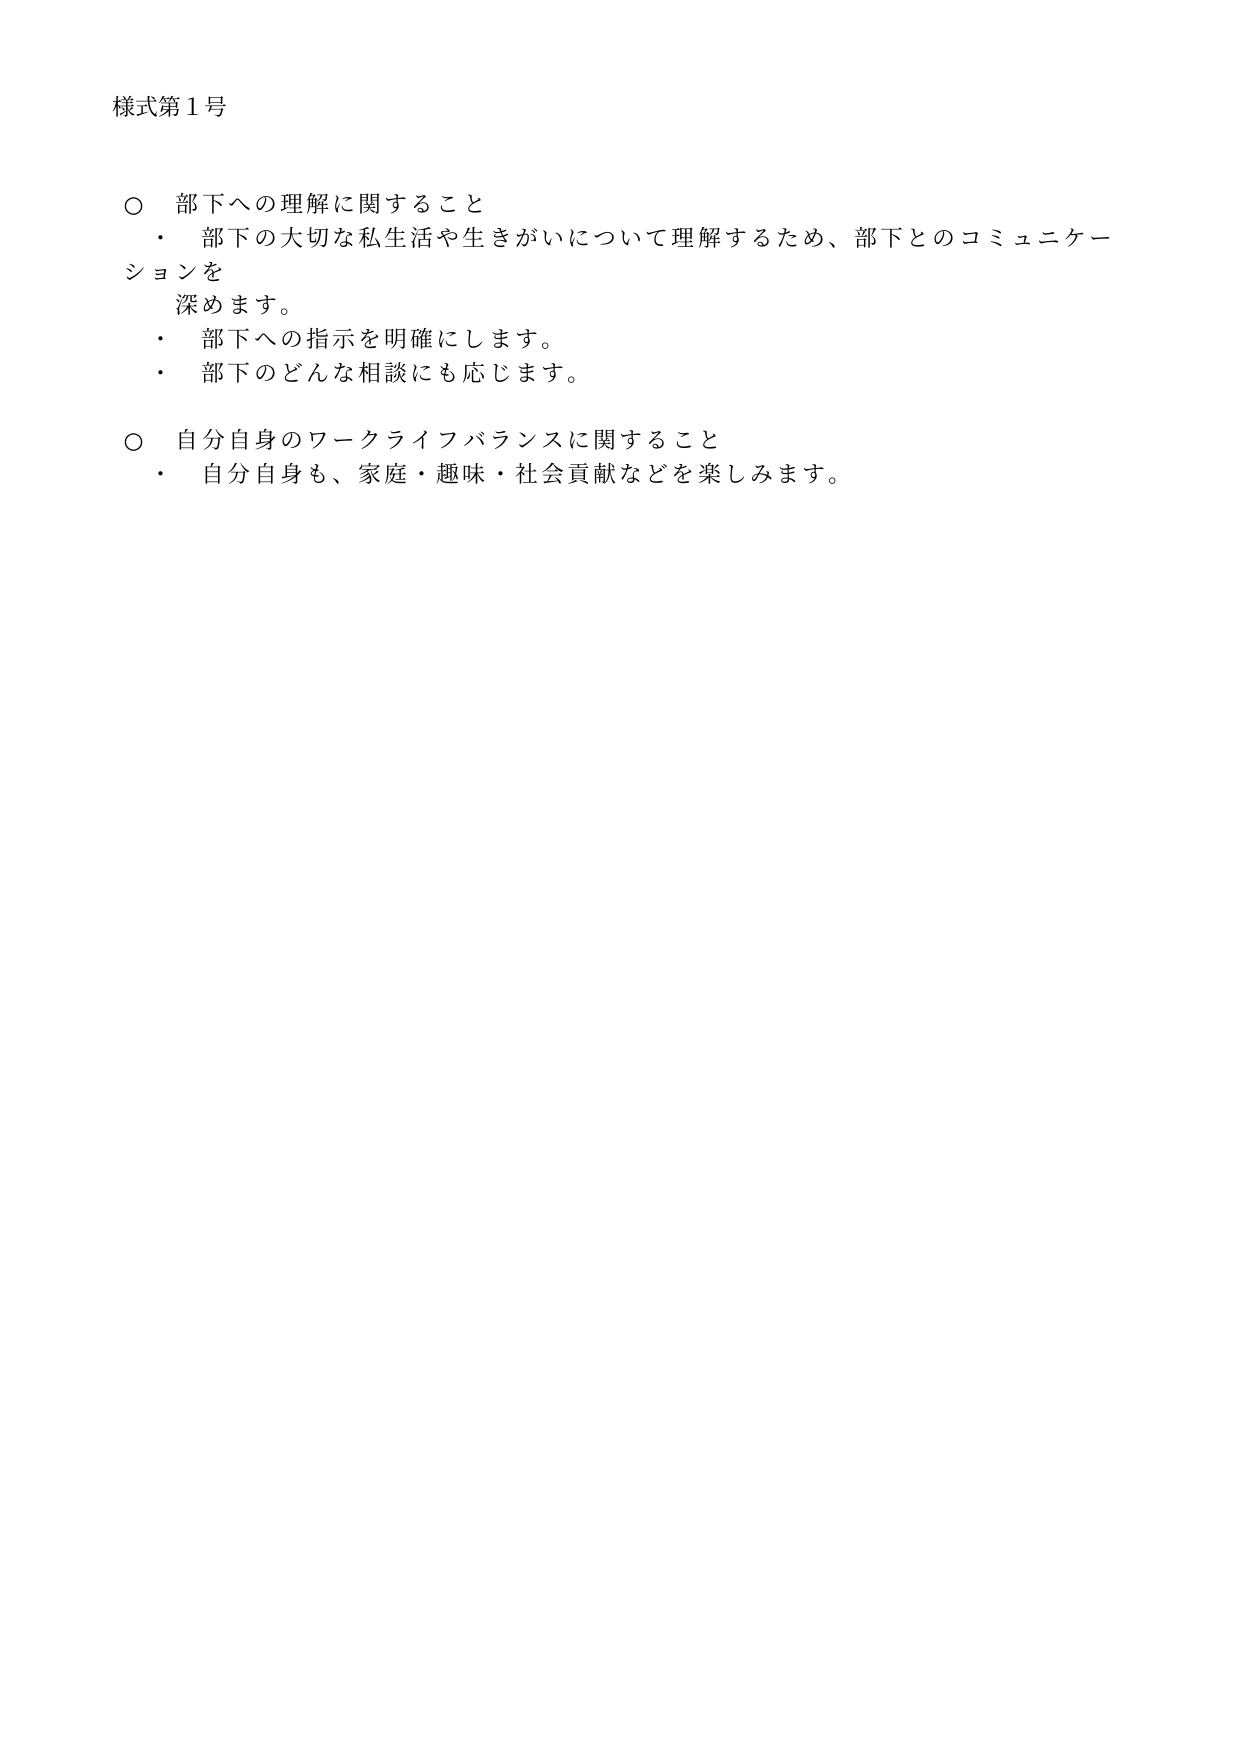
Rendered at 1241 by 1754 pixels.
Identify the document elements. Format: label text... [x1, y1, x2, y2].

text ○ 部下への理解に関すること [123, 186, 1117, 219]
text ・ 部下のどんな相談にも応じます。 [123, 354, 1117, 388]
text 深めます。 [123, 287, 1117, 321]
text ○ 自分自身のワークライフバランスに関すること [123, 422, 1117, 456]
text ・ 自分自身も、家庭・趣味・社会貢献などを楽しみます。 [123, 456, 1117, 489]
text ・ 部下の大切な私生活や生きがいについて理解するため、部下とのコミュニケーションを [123, 219, 1117, 287]
text ・ 部下への指示を明確にします。 [123, 321, 1117, 354]
